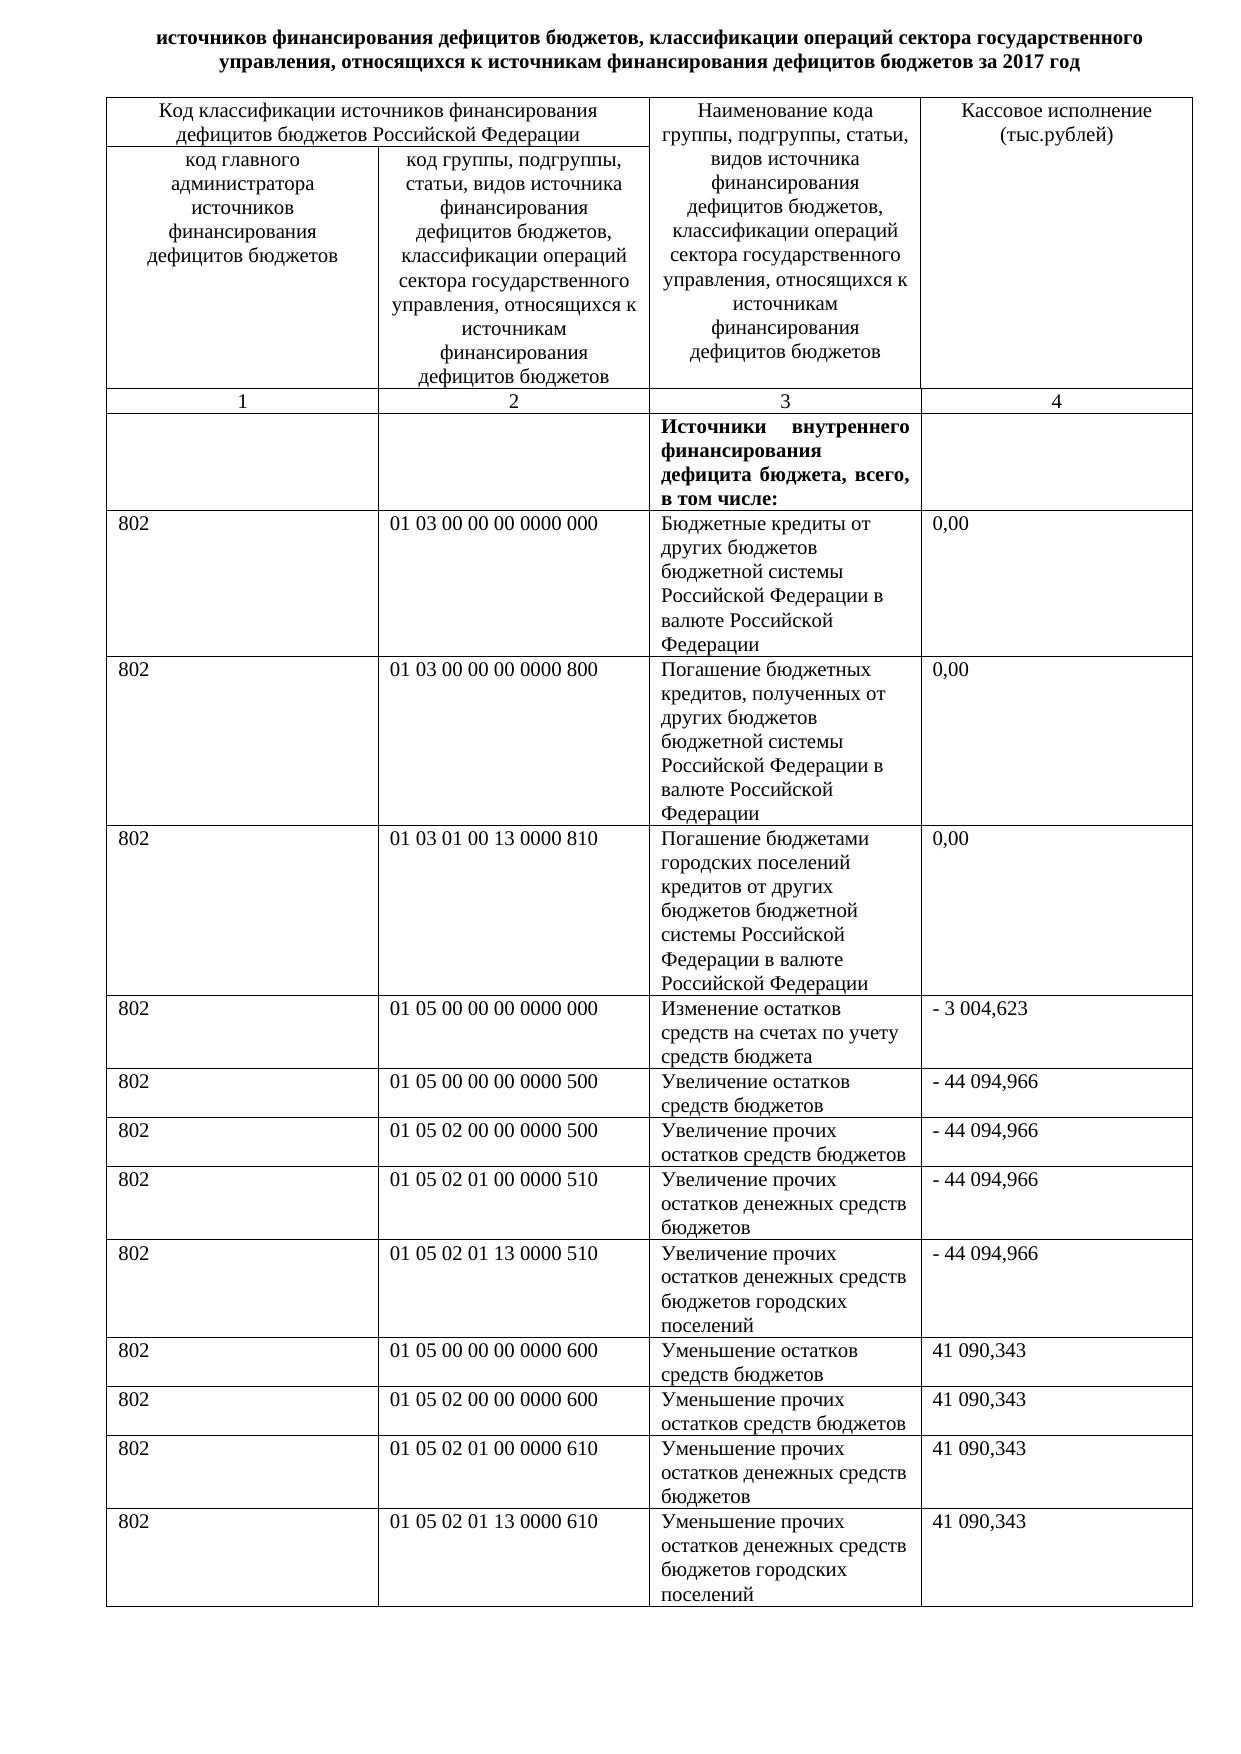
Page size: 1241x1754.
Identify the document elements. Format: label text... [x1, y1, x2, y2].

table_cell 802 [107, 657, 378, 825]
table_header Кассовое исполнение (тыс.рублей) [921, 98, 1192, 388]
table_cell 802 [107, 1240, 378, 1337]
table_cell 01 05 02 01 00 0000 610 [379, 1436, 649, 1508]
table_cell Увеличение прочих остатков денежных средств бюджетов [650, 1167, 921, 1239]
table_cell [922, 414, 1192, 510]
table_cell 0,00 [922, 657, 1192, 825]
table_cell Уменьшение прочих остатков денежных средств бюджетов городских поселений [650, 1509, 921, 1606]
table_cell 01 05 02 00 00 0000 600 [379, 1387, 649, 1435]
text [118, 25, 1181, 73]
table_cell - 44 094,966 [922, 1240, 1192, 1337]
table_cell 802 [107, 1338, 378, 1386]
table_cell Уменьшение остатков средств бюджетов [650, 1338, 921, 1386]
table_cell код главного администратора источников финансирования дефицитов бюджетов [107, 147, 378, 388]
table_cell Увеличение прочих остатков средств бюджетов [650, 1118, 921, 1166]
table_cell 1 [107, 389, 378, 413]
table_cell Бюджетные кредиты от других бюджетов бюджетной системы Российской Федерации в валюте Российской Федерации [650, 511, 921, 656]
table_header Код классификации источников финансирования дефицитов бюджетов Российской Федерации [107, 98, 649, 146]
table_cell 01 05 00 00 00 0000 600 [379, 1338, 649, 1386]
table_cell 01 05 02 01 13 0000 510 [379, 1240, 649, 1337]
table_cell 01 03 00 00 00 0000 800 [379, 657, 649, 825]
table_cell 0,00 [922, 826, 1192, 994]
table_cell 01 03 00 00 00 0000 000 [379, 511, 649, 656]
table_cell код группы, подгруппы, статьи, видов источника финансирования дефицитов бюджетов, классификации операций сектора государственного управления, относящихся к источникам финансирования дефицитов бюджетов [379, 147, 649, 388]
table_cell - 44 094,966 [922, 1069, 1192, 1117]
table_cell 802 [107, 1509, 378, 1606]
table_cell Изменение остатков средств на счетах по учету средств бюджета [650, 996, 921, 1068]
table_cell 01 05 00 00 00 0000 500 [379, 1069, 649, 1117]
table_cell Уменьшение прочих остатков денежных средств бюджетов [650, 1436, 921, 1508]
table_cell 2 [379, 389, 649, 413]
table_cell Погашение бюджетных кредитов, полученных от других бюджетов бюджетной системы Российской Федерации в валюте Российской Федерации [650, 657, 921, 825]
table_cell 01 03 01 00 13 0000 810 [379, 826, 649, 994]
table_cell 802 [107, 1436, 378, 1508]
table_cell 41 090,343 [922, 1338, 1192, 1386]
table_cell 802 [107, 1387, 378, 1435]
table_cell 802 [107, 1069, 378, 1117]
table_header Наименование кода группы, подгруппы, статьи, видов источника финансирования дефицитов бюджетов, классификации операций сектора государственного управления, относящихся к источникам финансирования дефицитов бюджетов [650, 98, 920, 388]
table_cell - 44 094,966 [922, 1118, 1192, 1166]
table_cell 4 [922, 389, 1192, 413]
table_cell Источники внутреннего финансирования дефицита бюджета, всего, в том числе: [650, 414, 921, 510]
table_cell 802 [107, 826, 378, 994]
table_cell 802 [107, 996, 378, 1068]
table_cell - 3 004,623 [922, 996, 1192, 1068]
table_cell 01 05 02 01 00 0000 510 [379, 1167, 649, 1239]
table_cell [379, 414, 649, 510]
table_cell 0,00 [922, 511, 1192, 656]
table_cell 3 [650, 389, 921, 413]
table_cell 802 [107, 1167, 378, 1239]
table_cell 802 [107, 511, 378, 656]
table_cell 01 05 02 00 00 0000 500 [379, 1118, 649, 1166]
table_cell Погашение бюджетами городских поселений кредитов от других бюджетов бюджетной системы Российской Федерации в валюте Российской Федерации [650, 826, 921, 994]
table_cell 802 [107, 1118, 378, 1166]
table_cell Увеличение прочих остатков денежных средств бюджетов городских поселений [650, 1240, 921, 1337]
table_cell 41 090,343 [922, 1387, 1192, 1435]
table_cell Увеличение остатков средств бюджетов [650, 1069, 921, 1117]
table_cell - 44 094,966 [922, 1167, 1192, 1239]
table_cell 41 090,343 [922, 1436, 1192, 1508]
table_cell [107, 414, 378, 510]
table_cell Уменьшение прочих остатков средств бюджетов [650, 1387, 921, 1435]
table_cell 01 05 00 00 00 0000 000 [379, 996, 649, 1068]
table_cell 41 090,343 [922, 1509, 1192, 1606]
table_cell 01 05 02 01 13 0000 610 [379, 1509, 649, 1606]
